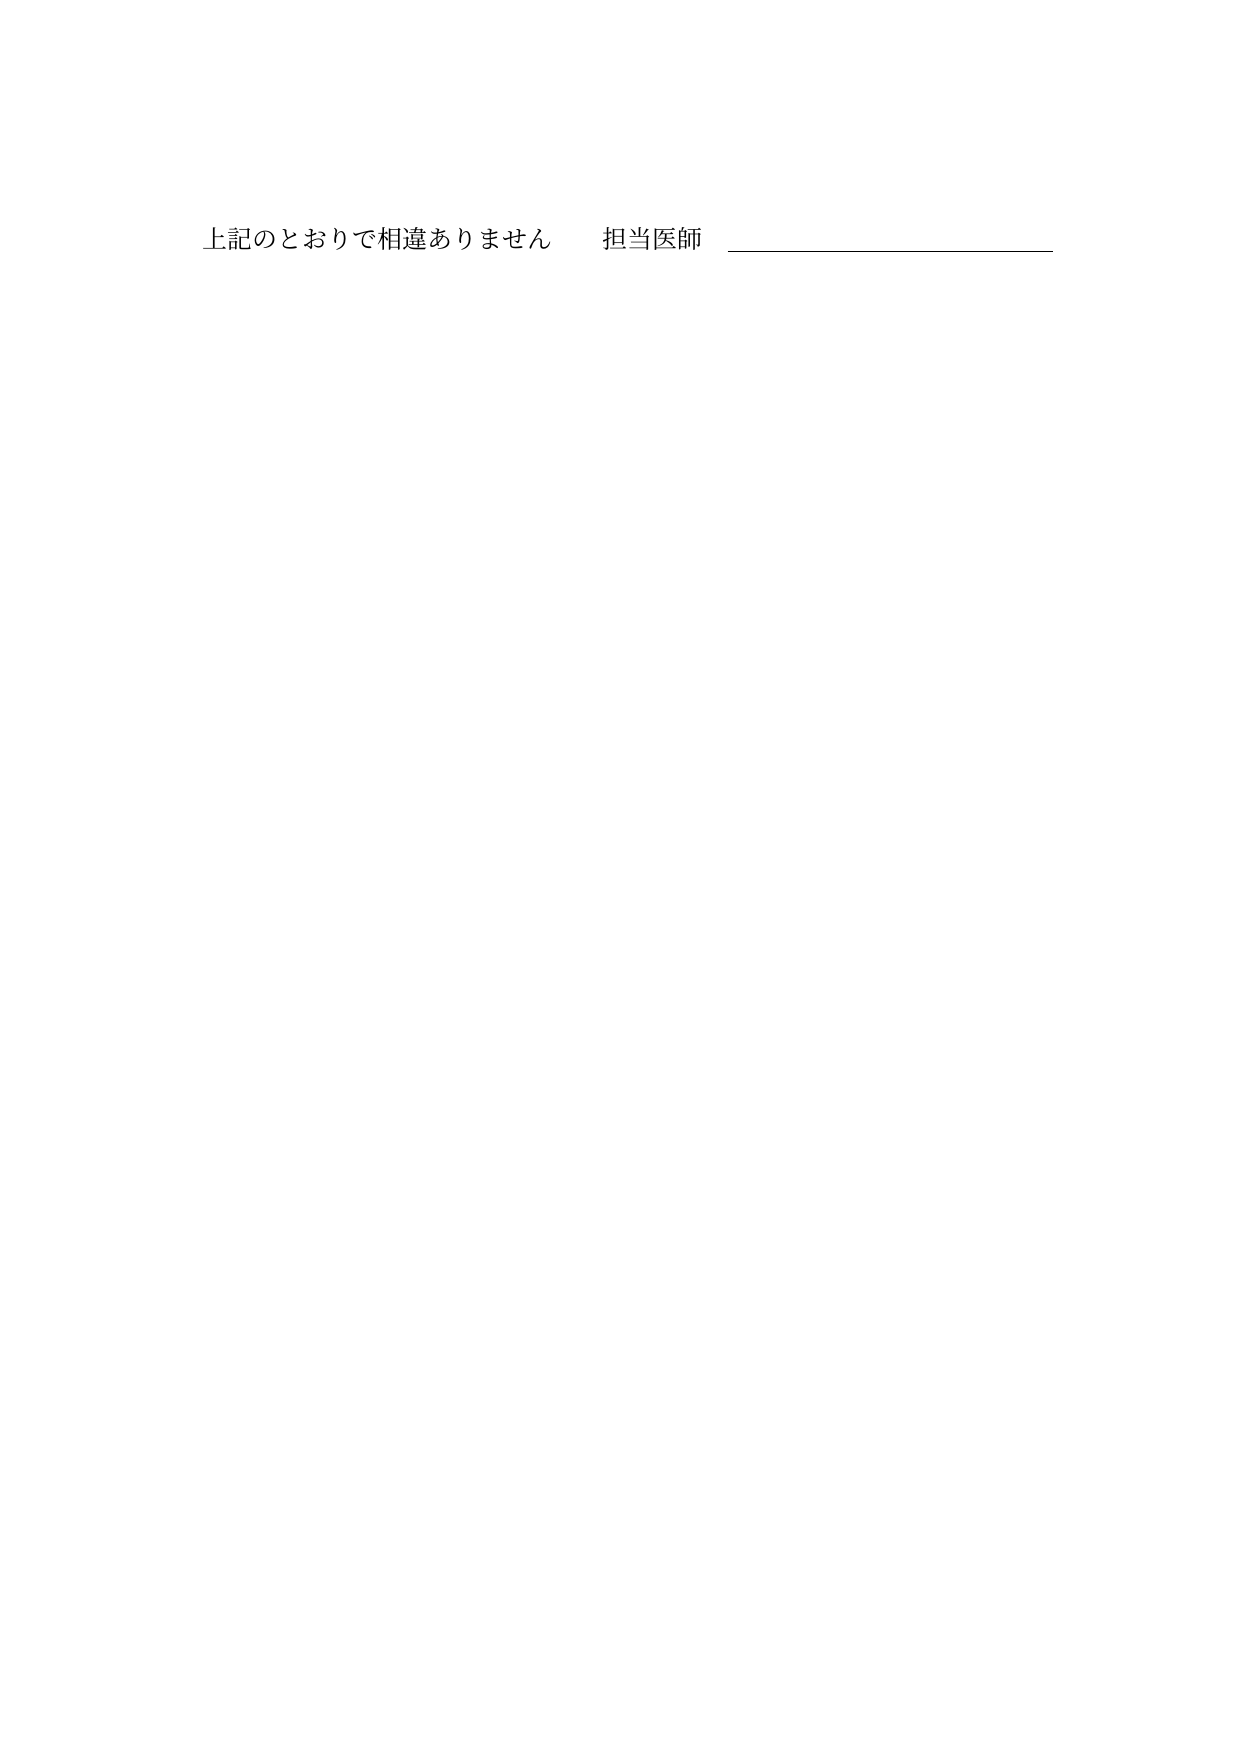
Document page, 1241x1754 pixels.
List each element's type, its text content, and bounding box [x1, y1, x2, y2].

text 上記のとおりで相違ありません 担当医師 [177, 207, 1063, 268]
